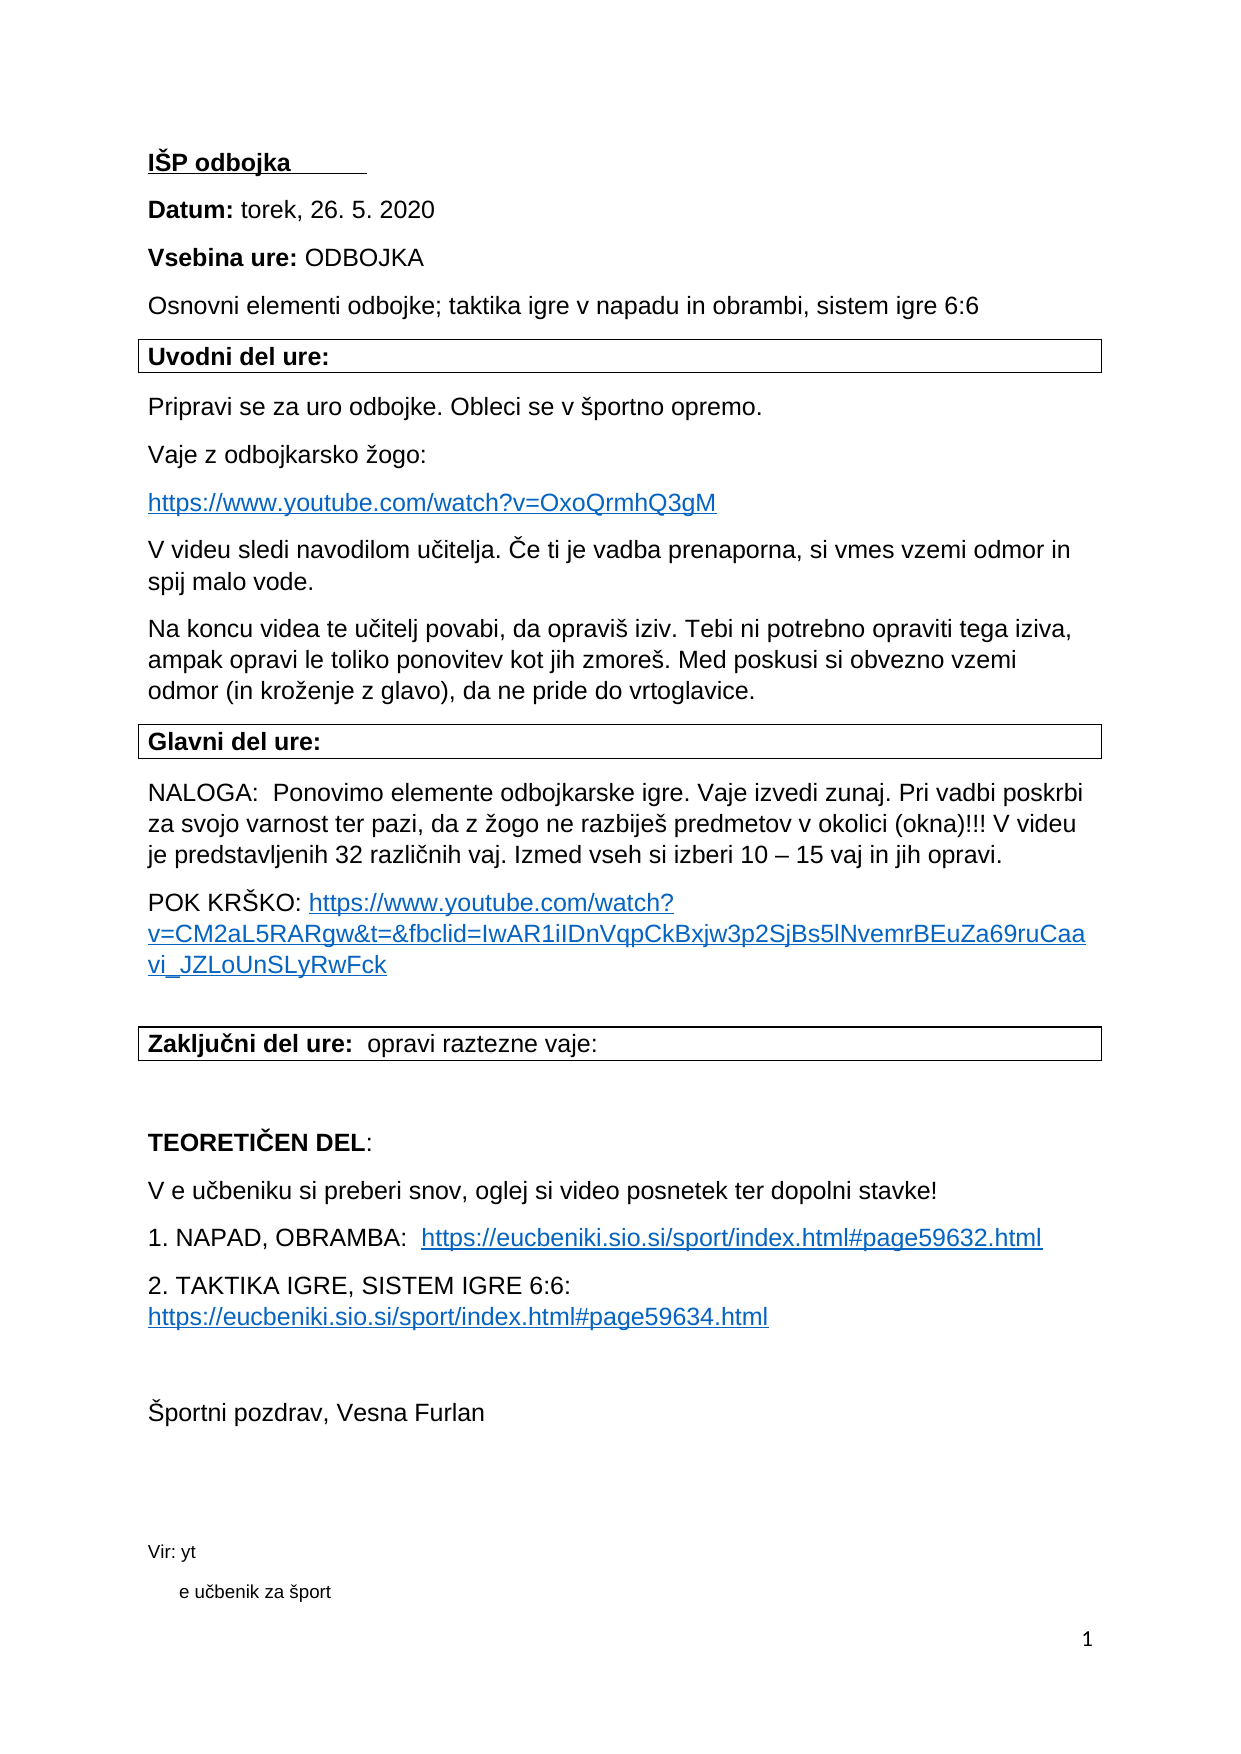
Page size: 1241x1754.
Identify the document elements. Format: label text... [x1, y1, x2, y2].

text V videu sledi navodilom učitelja. Če ti je vadba prenaporna, si vmes vzemi odmor in spij malo vode. [148, 536, 1093, 595]
text https://www.youtube.com/watch?v=OxoQrmhQ3gM [148, 488, 1093, 517]
text Vaje z odbojkarsko žogo: [148, 440, 1093, 469]
text Vsebina ure: ODBOJKA [148, 243, 1093, 272]
text Uvodni del ure: [139, 340, 1101, 372]
text V e učbeniku si preberi snov, oglej si video posnetek ter dopolni stavke! [148, 1176, 1093, 1204]
text Pripravi se za uro odbojke. Obleci se v športno opremo. [148, 392, 1093, 421]
text Datum: torek, 26. 5. 2020 [148, 195, 1093, 224]
text TEORETIČEN DEL: [148, 1128, 1093, 1157]
text Športni pozdrav, Vesna Furlan [148, 1398, 1093, 1426]
text POK KRŠKO: https://www.youtube.com/watch?v=CM2aL5RARgw&t=&fbclid=IwAR1iIDnVqpCkBxjw3p2SjBs5lNvemrBEuZa69ruCaavi_JZLoUnSLyRwFck [148, 888, 1093, 979]
text IŠP odbojka [148, 148, 1093, 176]
text NALOGA: Ponovimo elemente odbojkarske igre. Vaje izvedi zunaj. Pri vadbi poskrbi za svojo varnost ter pazi, da z žogo ne razbiješ predmetov v okolici (okna)!!! V videu je predstavljenih 32 različnih vaj. Izmed vseh si izberi 10 – 15 vaj in jih opravi. [148, 778, 1093, 869]
text e učbenik za šport [148, 1581, 1093, 1602]
text Vir: yt [148, 1541, 1093, 1562]
text Na koncu videa te učitelj povabi, da opraviš iziv. Tebi ni potrebno opraviti tega iziva, ampak opravi le toliko ponovitev kot jih zmoreš. Med poskusi si obvezno vzemi odmor (in kroženje z glavo), da ne pride do vrtoglavice. [148, 614, 1093, 705]
text Zaključni del ure: opravi raztezne vaje: [139, 1028, 1101, 1060]
text 2. TAKTIKA IGRE, SISTEM IGRE 6:6: https://eucbeniki.sio.si/sport/index.html#page59634.html [148, 1271, 1093, 1331]
text Glavni del ure: [139, 725, 1101, 758]
text 1. NAPAD, OBRAMBA: https://eucbeniki.sio.si/sport/index.html#page59632.html [148, 1223, 1093, 1252]
text Osnovni elementi odbojke; taktika igre v napadu in obrambi, sistem igre 6:6 [148, 291, 1093, 319]
